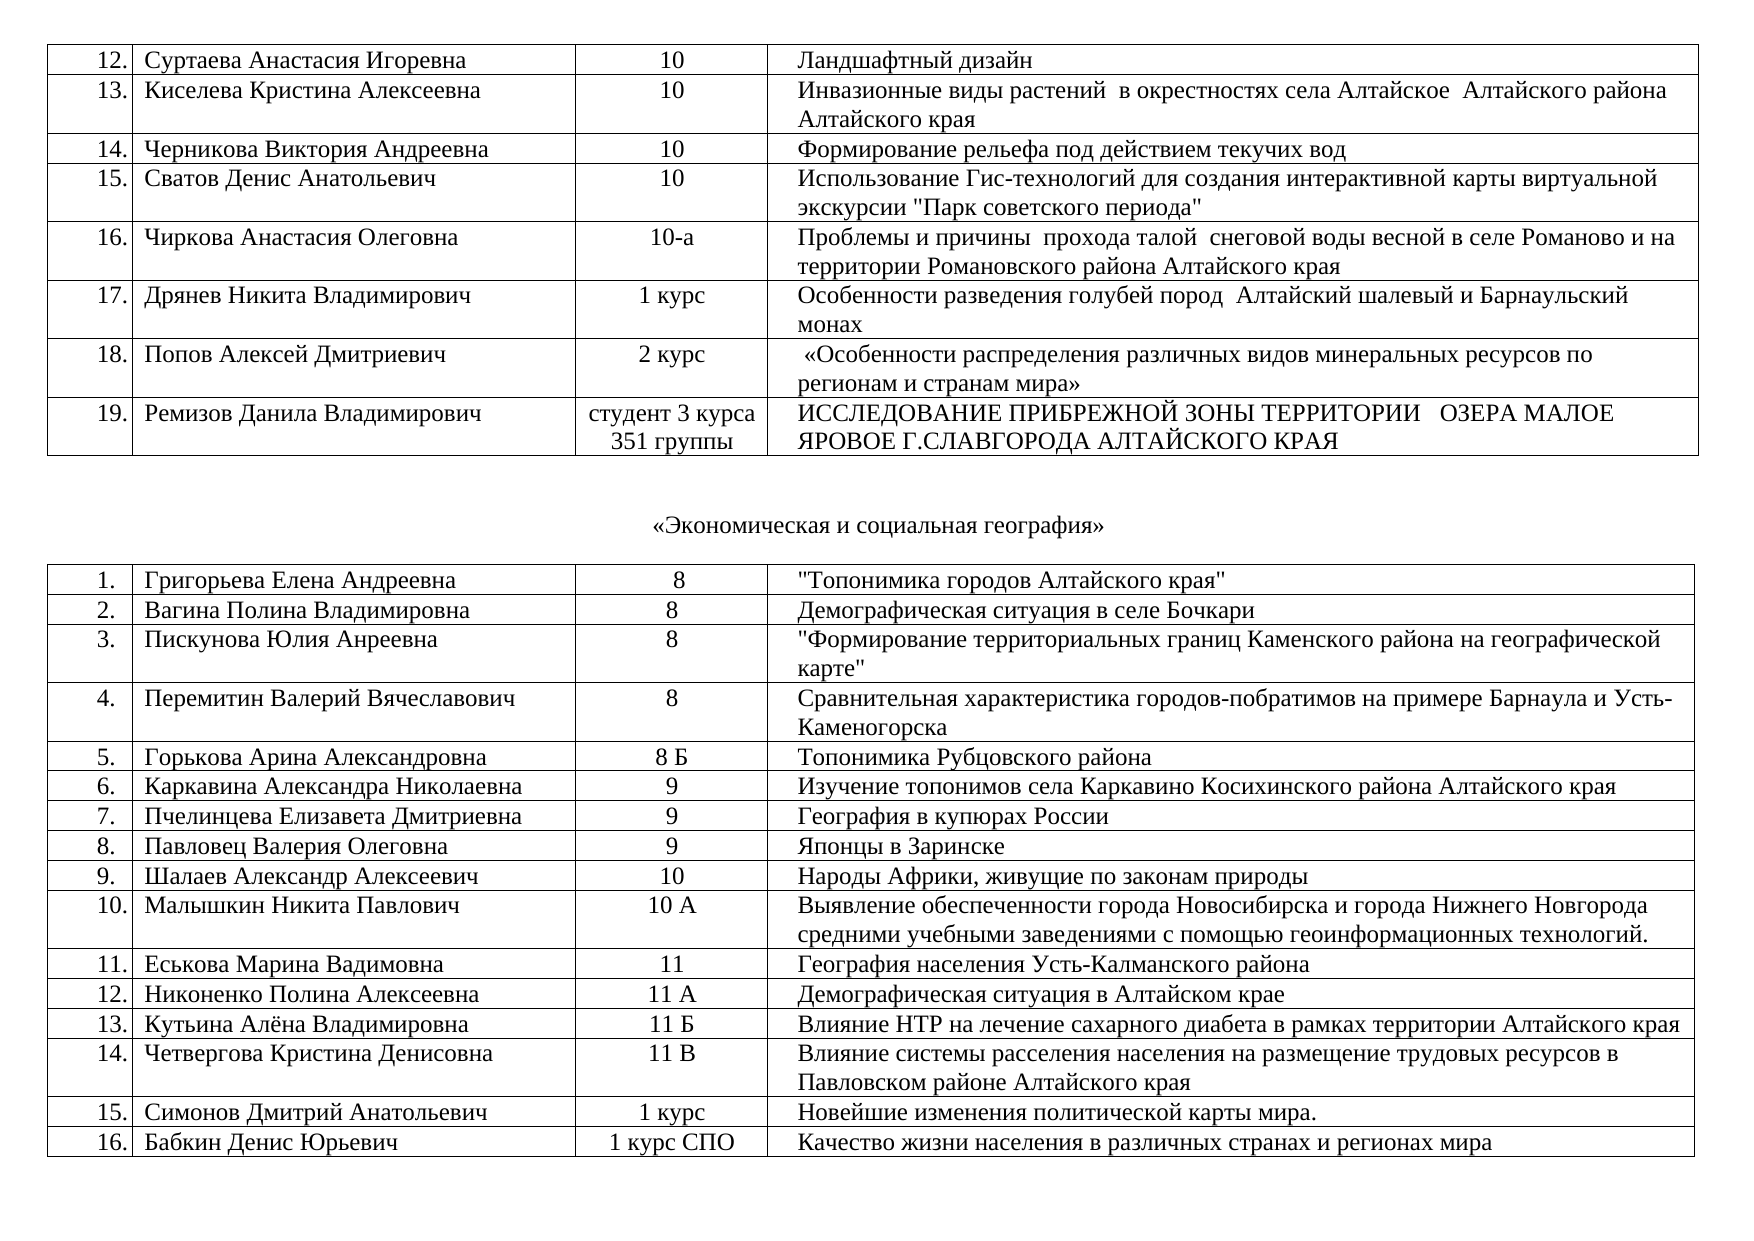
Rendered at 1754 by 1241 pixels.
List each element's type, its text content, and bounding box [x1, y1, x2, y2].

table_cell студент 3 курса 351 группы [576, 398, 767, 455]
table_cell Симонов Дмитрий Анатольевич [133, 1097, 575, 1126]
table_cell Ремизов Данила Владимирович [133, 398, 575, 455]
table_cell 10 [576, 164, 767, 221]
table_cell Сватов Денис Анатольевич [133, 164, 575, 221]
table_cell Формирование рельефа под действием текучих вод [768, 134, 1698, 162]
table_cell 8 [576, 683, 767, 741]
table_cell Инвазионные виды растений в окрестностях села Алтайское Алтайского района Алтайского края [768, 75, 1698, 133]
table_cell География населения Усть-Калманского района [768, 949, 1694, 978]
table_cell [48, 861, 132, 889]
table_cell [48, 831, 132, 860]
table_cell 10 [576, 45, 767, 74]
table_header Григорьева Елена Андреевна [133, 565, 575, 594]
table_cell [48, 1009, 132, 1037]
table_cell Использование Гис-технологий для создания интерактивной карты виртуальной экскурсии "Парк советского периода" [768, 164, 1698, 221]
table_cell [48, 891, 132, 948]
table_cell [48, 134, 132, 162]
table_cell Влияние НТР на лечение сахарного диабета в рамках территории Алтайского края [768, 1009, 1694, 1037]
table_cell [48, 771, 132, 800]
table_cell Киселева Кристина Алексеевна [133, 75, 575, 133]
table_cell Шалаев Александр Алексеевич [133, 861, 575, 889]
table_cell 8 Б [576, 742, 767, 770]
table_cell Новейшие изменения политической карты мира. [768, 1097, 1694, 1126]
table_cell [48, 625, 132, 682]
table_cell [48, 979, 132, 1008]
table_cell География в купюрах России [768, 801, 1694, 830]
table_cell Выявление обеспеченности города Новосибирска и города Нижнего Новгорода средними учебными заведениями с помощью геоинформационных технологий. [768, 891, 1694, 948]
table_cell 10 [576, 134, 767, 162]
table_cell Топонимика Рубцовского района [768, 742, 1694, 770]
table_header [48, 565, 132, 594]
table_cell Сравнительная характеристика городов-побратимов на примере Барнаула и Усть-Каменогорска [768, 683, 1694, 741]
table_cell Попов Алексей Дмитриевич [133, 339, 575, 397]
table_cell Суртаева Анастасия Игоревна [133, 45, 575, 74]
table_cell 10 А [576, 891, 767, 948]
table_cell Качество жизни населения в различных странах и регионах мира [768, 1127, 1694, 1156]
table_cell Особенности разведения голубей пород Алтайский шалевый и Барнаульский монах [768, 281, 1698, 338]
table_cell 1 курс СПО [576, 1127, 767, 1156]
table_cell Демографическая ситуация в Алтайском крае [768, 979, 1694, 1008]
table_cell Изучение топонимов села Каркавино Косихинского района Алтайского края [768, 771, 1694, 800]
table_cell Демографическая ситуация в селе Бочкари [768, 595, 1694, 623]
table_cell [48, 683, 132, 741]
table_header "Топонимика городов Алтайского края" [768, 565, 1694, 594]
table_cell Горькова Арина Александровна [133, 742, 575, 770]
table_cell Пчелинцева Елизавета Дмитриевна [133, 801, 575, 830]
table_cell 11 Б [576, 1009, 767, 1037]
table_cell [48, 222, 132, 279]
table_cell [48, 164, 132, 221]
table_cell 8 [576, 625, 767, 682]
table_cell "Формирование территориальных границ Каменского района на географической карте" [768, 625, 1694, 682]
table_cell Ландшафтный дизайн [768, 45, 1698, 74]
table_cell 10 [576, 75, 767, 133]
table_cell [48, 1127, 132, 1156]
table_cell [48, 281, 132, 338]
table_cell Пискунова Юлия Анреевна [133, 625, 575, 682]
text «Экономическая и социальная география» [59, 510, 1683, 539]
table_cell Вагина Полина Владимировна [133, 595, 575, 623]
table_cell 9 [576, 801, 767, 830]
table_cell [48, 45, 132, 74]
table_cell Народы Африки, живущие по законам природы [768, 861, 1694, 889]
table_cell Бабкин Денис Юрьевич [133, 1127, 575, 1156]
table_cell 10 [576, 861, 767, 889]
table_cell [48, 595, 132, 623]
table_cell 9 [576, 831, 767, 860]
table_cell Перемитин Валерий Вячеславович [133, 683, 575, 741]
table_cell 8 [576, 595, 767, 623]
table_cell 11 [576, 949, 767, 978]
table_cell [48, 398, 132, 455]
table_cell [48, 742, 132, 770]
table_cell Павловец Валерия Олеговна [133, 831, 575, 860]
table_cell Влияние системы расселения населения на размещение трудовых ресурсов в Павловском районе Алтайского края [768, 1039, 1694, 1096]
table_cell 2 курс [576, 339, 767, 397]
table_cell 1 курс [576, 281, 767, 338]
table_cell Дрянев Никита Владимирович [133, 281, 575, 338]
table_cell 11 А [576, 979, 767, 1008]
table_cell [48, 1039, 132, 1096]
table_cell [48, 339, 132, 397]
table_cell [48, 949, 132, 978]
table_cell Малышкин Никита Павлович [133, 891, 575, 948]
table_cell 11 В [576, 1039, 767, 1096]
table_cell Японцы в Заринске [768, 831, 1694, 860]
table_cell ИССЛЕДОВАНИЕ ПРИБРЕЖНОЙ ЗОНЫ ТЕРРИТОРИИ ОЗЕРА МАЛОЕ ЯРОВОЕ Г.СЛАВГОРОДА АЛТАЙСКОГО КРАЯ [768, 398, 1698, 455]
table_header 8 [576, 565, 767, 594]
table_cell [48, 801, 132, 830]
table_cell Кутьина Алёна Владимировна [133, 1009, 575, 1037]
table_cell [48, 1097, 132, 1126]
table_cell 9 [576, 771, 767, 800]
table_cell 10-а [576, 222, 767, 279]
table_cell «Особенности распределения различных видов минеральных ресурсов по регионам и странам мира» [768, 339, 1698, 397]
table_cell Черникова Виктория Андреевна [133, 134, 575, 162]
table_cell Каркавина Александра Николаевна [133, 771, 575, 800]
table_cell Четвергова Кристина Денисовна [133, 1039, 575, 1096]
table_cell Еськова Марина Вадимовна [133, 949, 575, 978]
table_cell [48, 75, 132, 133]
table_cell 1 курс [576, 1097, 767, 1126]
table_cell Никоненко Полина Алексеевна [133, 979, 575, 1008]
table_cell Проблемы и причины прохода талой снеговой воды весной в селе Романово и на территории Романовского района Алтайского края [768, 222, 1698, 279]
table_cell Чиркова Анастасия Олеговна [133, 222, 575, 279]
